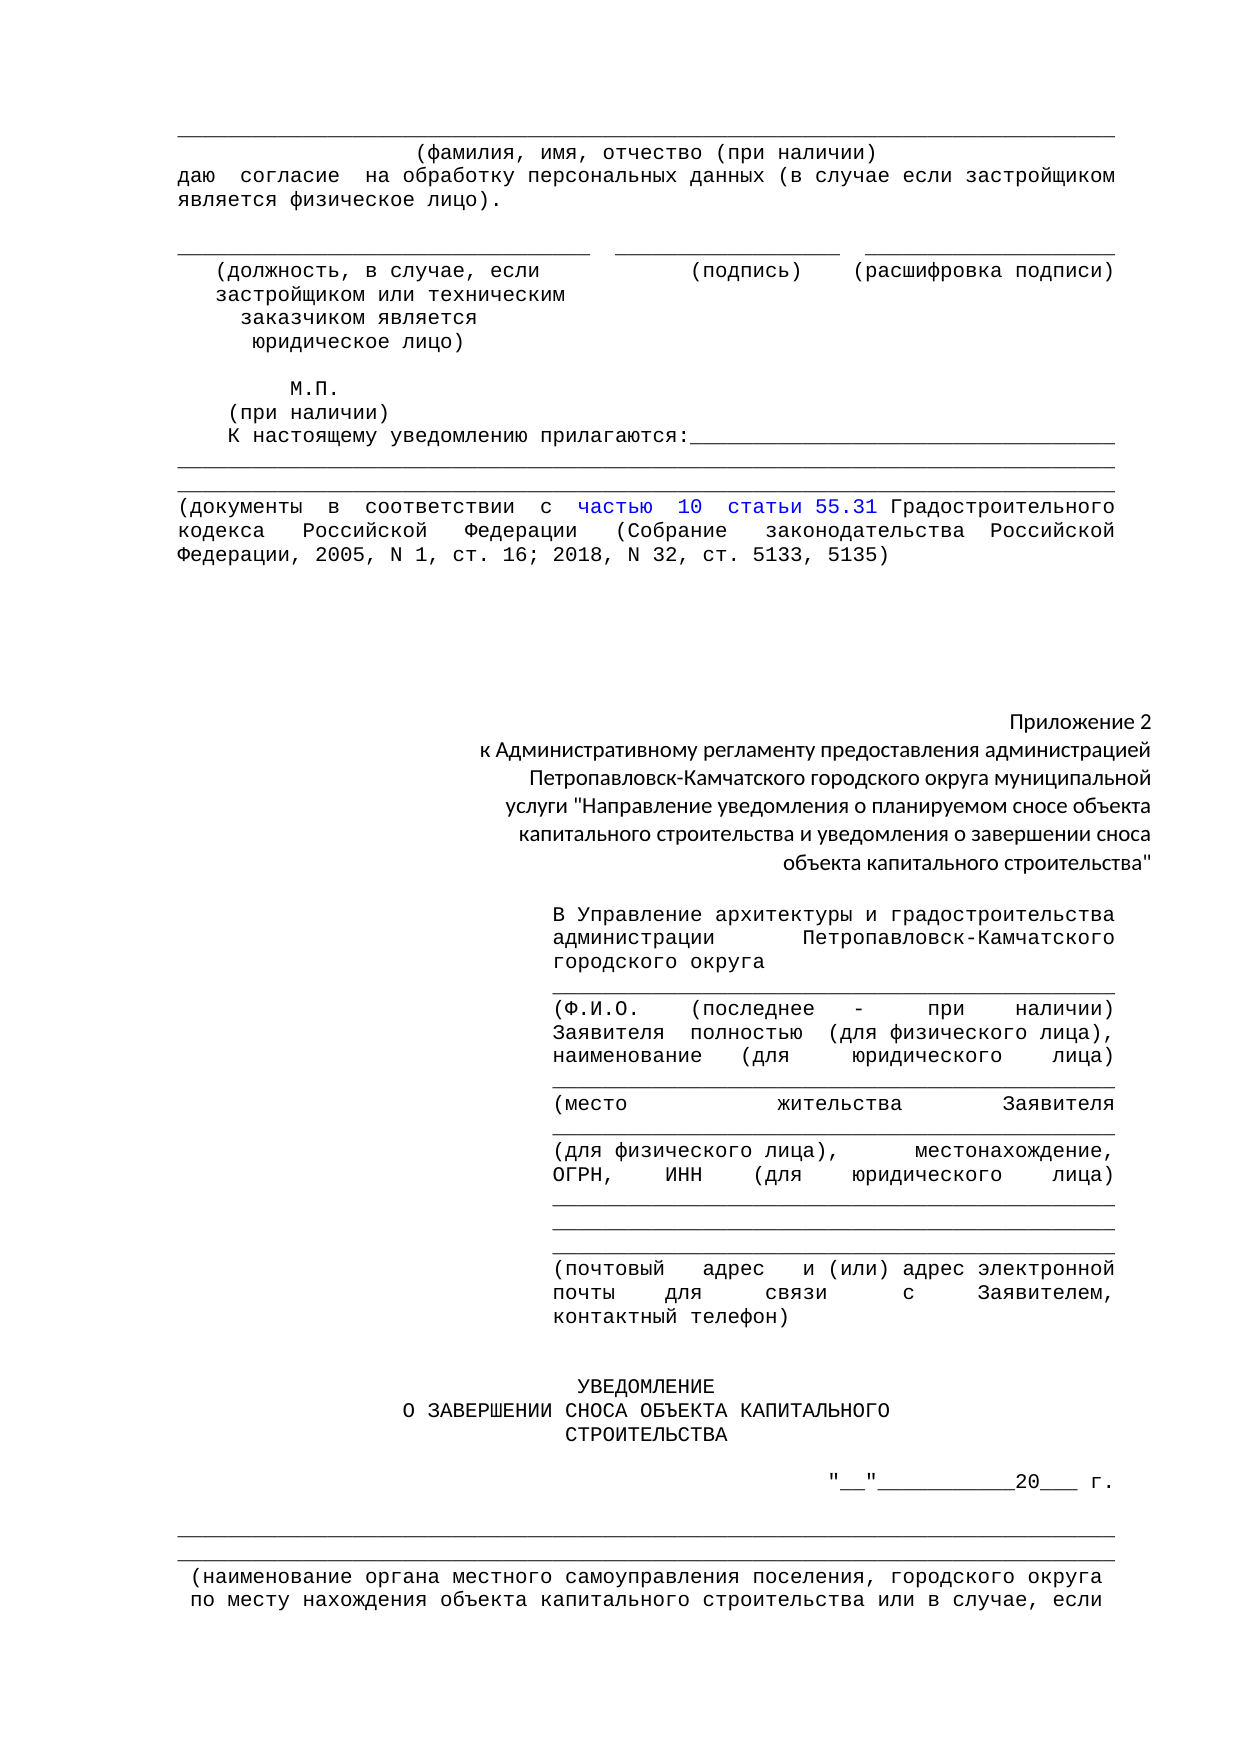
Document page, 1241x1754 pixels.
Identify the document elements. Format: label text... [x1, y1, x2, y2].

text даю согласие на обработку персональных данных (в случае если застройщиком [177, 165, 1152, 189]
text городского округа [177, 951, 1152, 974]
text заказчиком является [177, 307, 1152, 331]
text ___________________________________________________________________________ [177, 1518, 1152, 1542]
text услуги "Направление уведомления о планируемом сносе объекта [177, 792, 1152, 819]
text О ЗАВЕРШЕНИИ СНОСА ОБЪЕКТА КАПИТАЛЬНОГО [177, 1400, 1152, 1424]
text администрации Петропавловск-Камчатского [177, 927, 1152, 951]
text Петропавловск-Камчатского городского округа муниципальной [177, 763, 1152, 792]
text (должность, в случае, если (подпись) (расшифровка подписи) [177, 260, 1152, 284]
text (фамилия, имя, отчество (при наличии) [177, 142, 1152, 165]
text (место жительства Заявителя [177, 1093, 1152, 1116]
text наименование (для юридического лица) [177, 1046, 1152, 1069]
text объекта капитального строительства" [177, 848, 1152, 876]
text (почтовый адрес и (или) адрес электронной [177, 1258, 1152, 1282]
text ___________________________________________________________________________ [177, 449, 1152, 473]
text Заявителя полностью (для физического лица), [177, 1022, 1152, 1046]
text _________________________________ __________________ ____________________ [177, 236, 1152, 260]
text УВЕДОМЛЕНИЕ [177, 1377, 1152, 1400]
text контактный телефон) [177, 1306, 1152, 1329]
text "__"___________20___ г. [177, 1471, 1152, 1495]
text _____________________________________________ [177, 974, 1152, 998]
text застройщиком или техническим [177, 284, 1152, 307]
text почты для связи с Заявителем, [177, 1282, 1152, 1306]
text (Ф.И.О. (последнее - при наличии) [177, 998, 1152, 1022]
text (при наличии) [177, 402, 1152, 426]
text В Управление архитектуры и градостроительства [177, 904, 1152, 927]
text ___________________________________________________________________________ [177, 473, 1152, 496]
text М.П. [177, 378, 1152, 402]
text (для физического лица), местонахождение, [177, 1140, 1152, 1164]
text Приложение 2 [177, 707, 1152, 736]
text К настоящему уведомлению прилагаются:__________________________________ [177, 426, 1152, 449]
text (документы в соответствии с частью 10 статьи 55.31 Градостроительного [177, 496, 1152, 520]
text капитального строительства и уведомления о завершении сноса [177, 819, 1152, 848]
text _____________________________________________ [177, 1211, 1152, 1235]
text к Административному регламенту предоставления администрацией [177, 736, 1152, 763]
text ОГРН, ИНН (для юридического лица) [177, 1164, 1152, 1187]
text ___________________________________________________________________________ [177, 1542, 1152, 1566]
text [177, 118, 1152, 142]
text Федерации, 2005, N 1, ст. 16; 2018, N 32, ст. 5133, 5135) [177, 544, 1152, 567]
text _____________________________________________ [177, 1187, 1152, 1211]
text юридическое лицо) [177, 331, 1152, 354]
text по месту нахождения объекта капитального строительства или в случае, если [177, 1589, 1152, 1613]
text является физическое лицо). [177, 189, 1152, 213]
text кодекса Российской Федерации (Собрание законодательства Российской [177, 520, 1152, 544]
text _____________________________________________ [177, 1069, 1152, 1093]
text _____________________________________________ [177, 1116, 1152, 1140]
text _____________________________________________ [177, 1235, 1152, 1258]
text СТРОИТЕЛЬСТВА [177, 1424, 1152, 1447]
text (наименование органа местного самоуправления поселения, городского округа [177, 1566, 1152, 1589]
